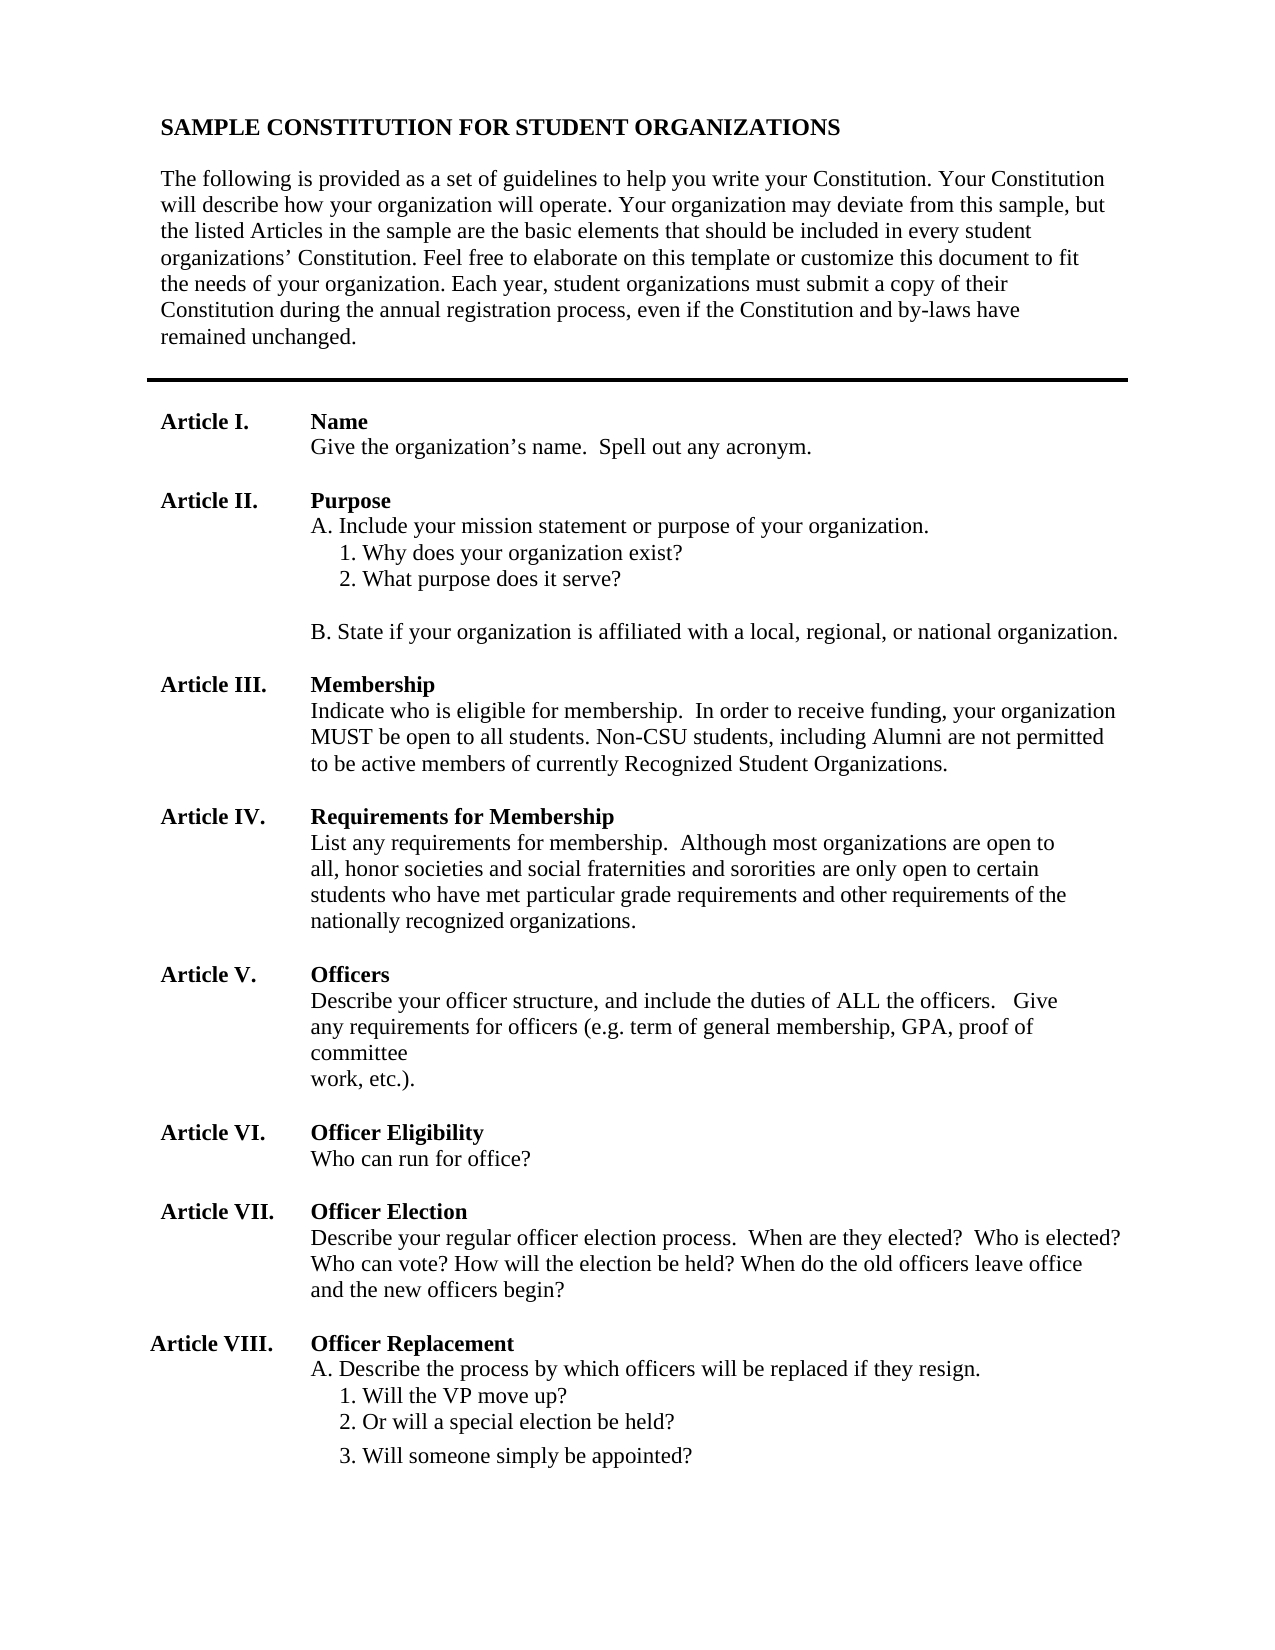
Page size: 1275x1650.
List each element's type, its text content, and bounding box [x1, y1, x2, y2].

text Article I. Name [160, 408, 1127, 434]
text Describe your regular officer election process. When are they elected? Who is elected? [310, 1224, 1127, 1250]
text Article V. Officers [160, 961, 1127, 987]
text 2. Or will a special election be held? [339, 1408, 1127, 1434]
text SAMPLE CONSTITUTION FOR STUDENT ORGANIZATIONS [160, 112, 1127, 140]
text A. Include your mission statement or purpose of your organization. [310, 513, 1127, 539]
text Describe your officer structure, and include the duties of ALL the officers. Give any requirements for officers (e.g. term of general membership, GPA, proof of committee [310, 987, 1095, 1066]
text work, etc.). [310, 1066, 1127, 1092]
text Indicate who is eligible for membership. In order to receive funding, your organization [310, 698, 1127, 723]
text Article IV. Requirements for Membership [160, 803, 1127, 829]
text Who can run for office? [310, 1145, 1127, 1171]
text A. Describe the process by which officers will be replaced if they resign. [310, 1356, 1127, 1382]
text Give the organization’s name. Spell out any acronym. [310, 434, 1127, 460]
text 1. Why does your organization exist? [339, 539, 1127, 565]
text Article VII. Officer Election [160, 1198, 1127, 1224]
text Article II. Purpose [160, 487, 1127, 513]
text 1. Will the VP move up? [339, 1382, 1127, 1408]
text Article III. Membership [160, 671, 1127, 698]
text 3. Will someone simply be appointed? [339, 1442, 1127, 1469]
text B. State if your organization is affiliated with a local, regional, or national organization. [310, 618, 1127, 644]
text Who can vote? How will the election be held? When do the old officers leave office and the new officers begin? [310, 1251, 1120, 1303]
text List any requirements for membership. Although most organizations are open to all, honor societies and social fraternities and sororities are only open to certain students who have met particular grade requirements and other requirements of the nationally recognized organizations. [310, 829, 1086, 934]
text 2. What purpose does it serve? [339, 565, 1127, 592]
text Article VIII. Officer Replacement [150, 1330, 1127, 1356]
text MUST be open to all students. Non-CSU students, including Alumni are not permitted to be active members of currently Recognized Student Organizations. [310, 723, 1127, 776]
text The following is provided as a set of guidelines to help you write your Constitution. Your Constitution will describe how your organization will operate. Your organization may deviate from this sample, but the listed Articles in the sample are the basic elements that should be included in every student organizations’ Constitution. Feel free to elaborate on this template or customize this document to fit the needs of your organization. Each year, student organizations must submit a copy of their Constitution during the annual registration process, even if the Constitution and by-laws have remained unchanged. [160, 165, 1110, 349]
text Article VI. Officer Eligibility [160, 1119, 1127, 1145]
